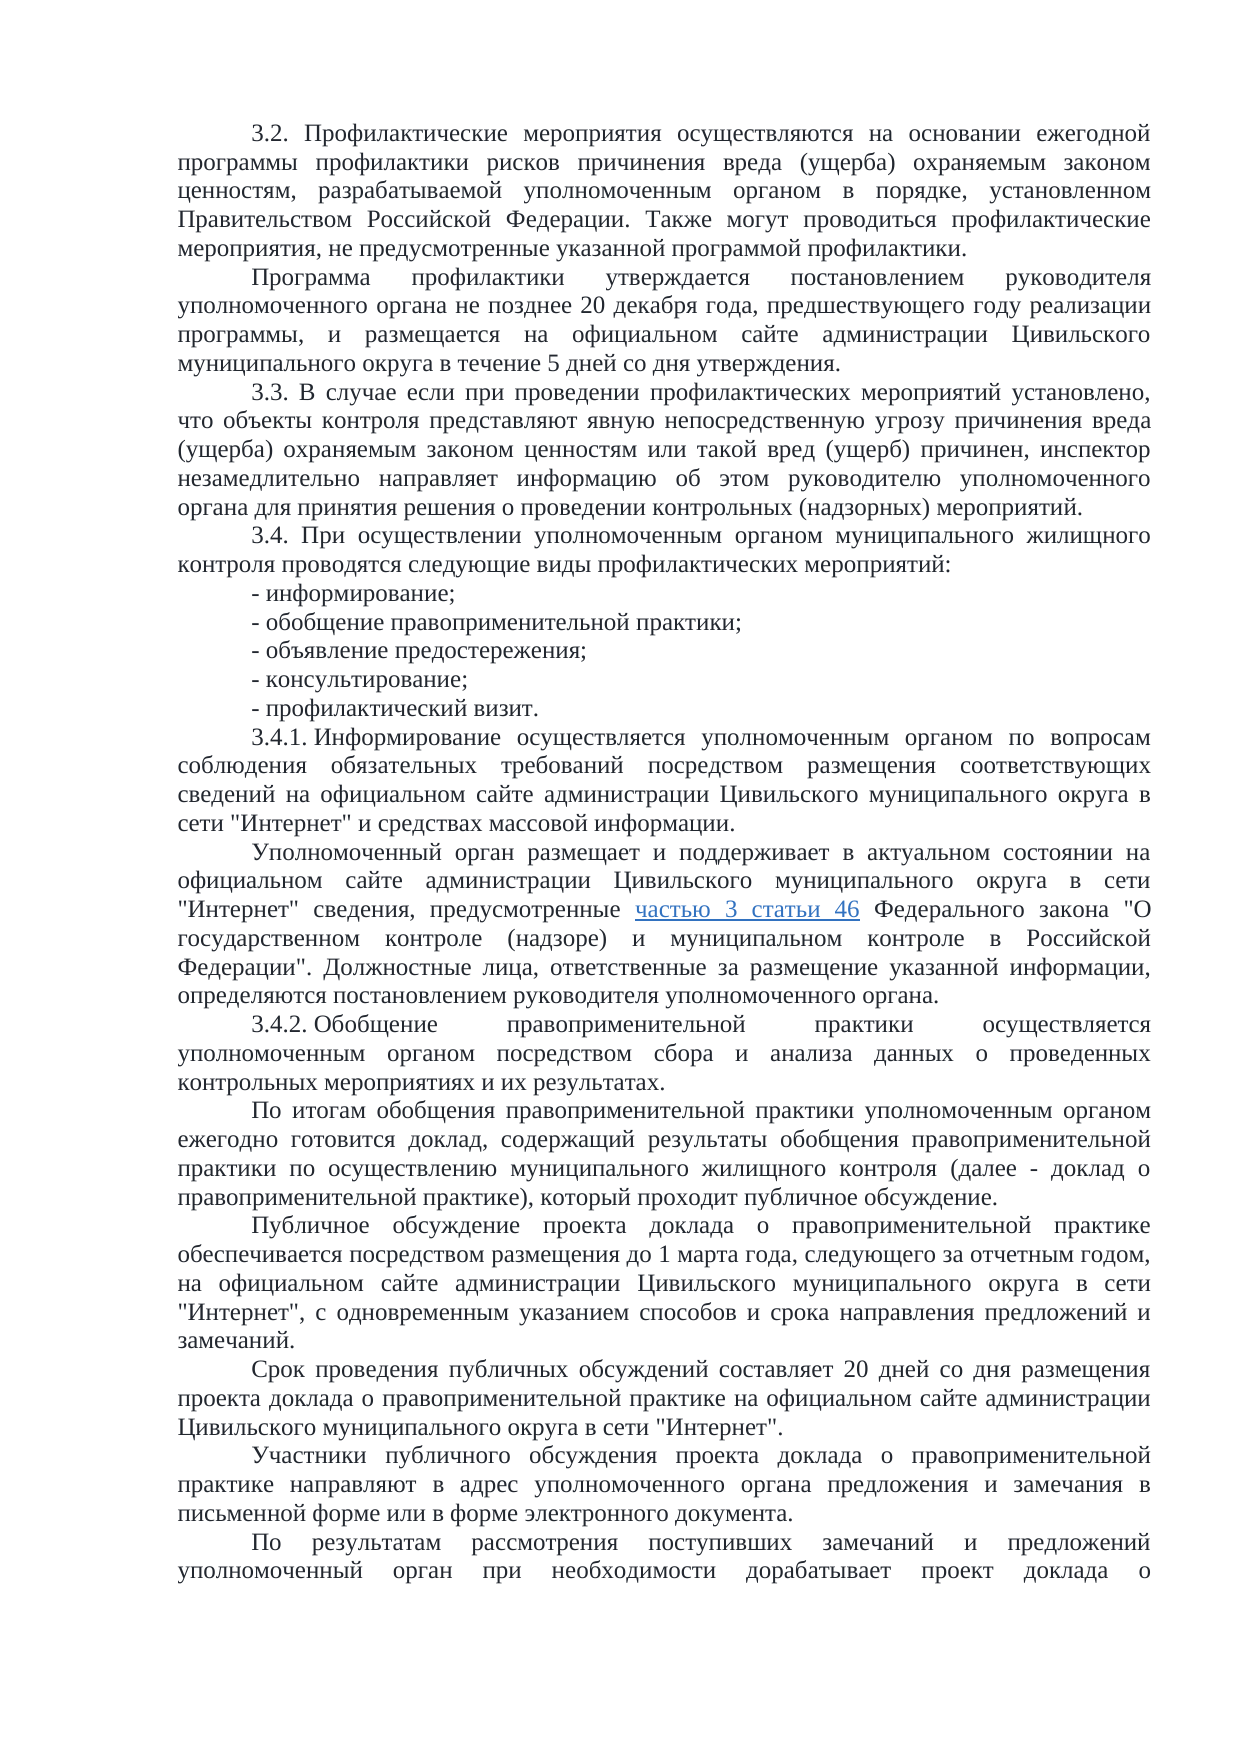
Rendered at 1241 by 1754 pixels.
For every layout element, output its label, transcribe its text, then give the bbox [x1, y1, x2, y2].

text Срок проведения публичных обсуждений составляет 20 дней со дня размещения проекта доклада о правоприменительной практике на официальном сайте администрации Цивильского муниципального округа в сети "Интернет". [177, 1354, 1152, 1441]
text - консультирование; [177, 664, 1152, 693]
text Программа профилактики утверждается постановлением руководителя уполномоченного органа не позднее 20 декабря года, предшествующего году реализации программы, и размещается на официальном сайте администрации Цивильского муниципального округа в течение 5 дней со дня утверждения. [177, 262, 1152, 377]
text Публичное обсуждение проекта доклада о правоприменительной практике обеспечивается посредством размещения до 1 марта года, следующего за отчетным годом, на официальном сайте администрации Цивильского муниципального округа в сети "Интернет", с одновременным указанием способов и срока направления предложений и замечаний. [177, 1211, 1152, 1354]
text 3.4. При осуществлении уполномоченным органом муниципального жилищного контроля проводятся следующие виды профилактических мероприятий: [177, 521, 1152, 578]
text 3.2. Профилактические мероприятия осуществляются на основании ежегодной программы профилактики рисков причинения вреда (ущерба) охраняемым законом ценностям, разрабатываемой уполномоченным органом в порядке, установленном Правительством Российской Федерации. Также могут проводиться профилактические мероприятия, не предусмотренные указанной программой профилактики. [177, 118, 1152, 262]
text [177, 1527, 1152, 1584]
text По итогам обобщения правоприменительной практики уполномоченным органом ежегодно готовится доклад, содержащий результаты обобщения правоприменительной практики по осуществлению муниципального жилищного контроля (далее - доклад о правоприменительной практике), который проходит публичное обсуждение. [177, 1096, 1152, 1211]
text - профилактический визит. [177, 693, 1152, 722]
text 3.4.2. Обобщение правоприменительной практики осуществляется уполномоченным органом посредством сбора и анализа данных о проведенных контрольных мероприятиях и их результатах. [177, 1009, 1152, 1096]
text - информирование; [177, 578, 1152, 607]
text Уполномоченный орган размещает и поддерживает в актуальном состоянии на официальном сайте администрации Цивильского муниципального округа в сети "Интернет" сведения, предусмотренные частью 3 статьи 46 Федерального закона "О государственном контроле (надзоре) и муниципальном контроле в Российской Федерации". Должностные лица, ответственные за размещение указанной информации, определяются постановлением руководителя уполномоченного органа. [177, 837, 1152, 1009]
text 3.4.1. Информирование осуществляется уполномоченным органом по вопросам соблюдения обязательных требований посредством размещения соответствующих сведений на официальном сайте администрации Цивильского муниципального округа в сети "Интернет" и средствах массовой информации. [177, 722, 1152, 837]
text Участники публичного обсуждения проекта доклада о правоприменительной практике направляют в адрес уполномоченного органа предложения и замечания в письменной форме или в форме электронного документа. [177, 1441, 1152, 1527]
text - объявление предостережения; [177, 636, 1152, 664]
text - обобщение правоприменительной практики; [177, 607, 1152, 636]
text 3.3. В случае если при проведении профилактических мероприятий установлено, что объекты контроля представляют явную непосредственную угрозу причинения вреда (ущерба) охраняемым законом ценностям или такой вред (ущерб) причинен, инспектор незамедлительно направляет информацию об этом руководителю уполномоченного органа для принятия решения о проведении контрольных (надзорных) мероприятий. [177, 377, 1152, 521]
